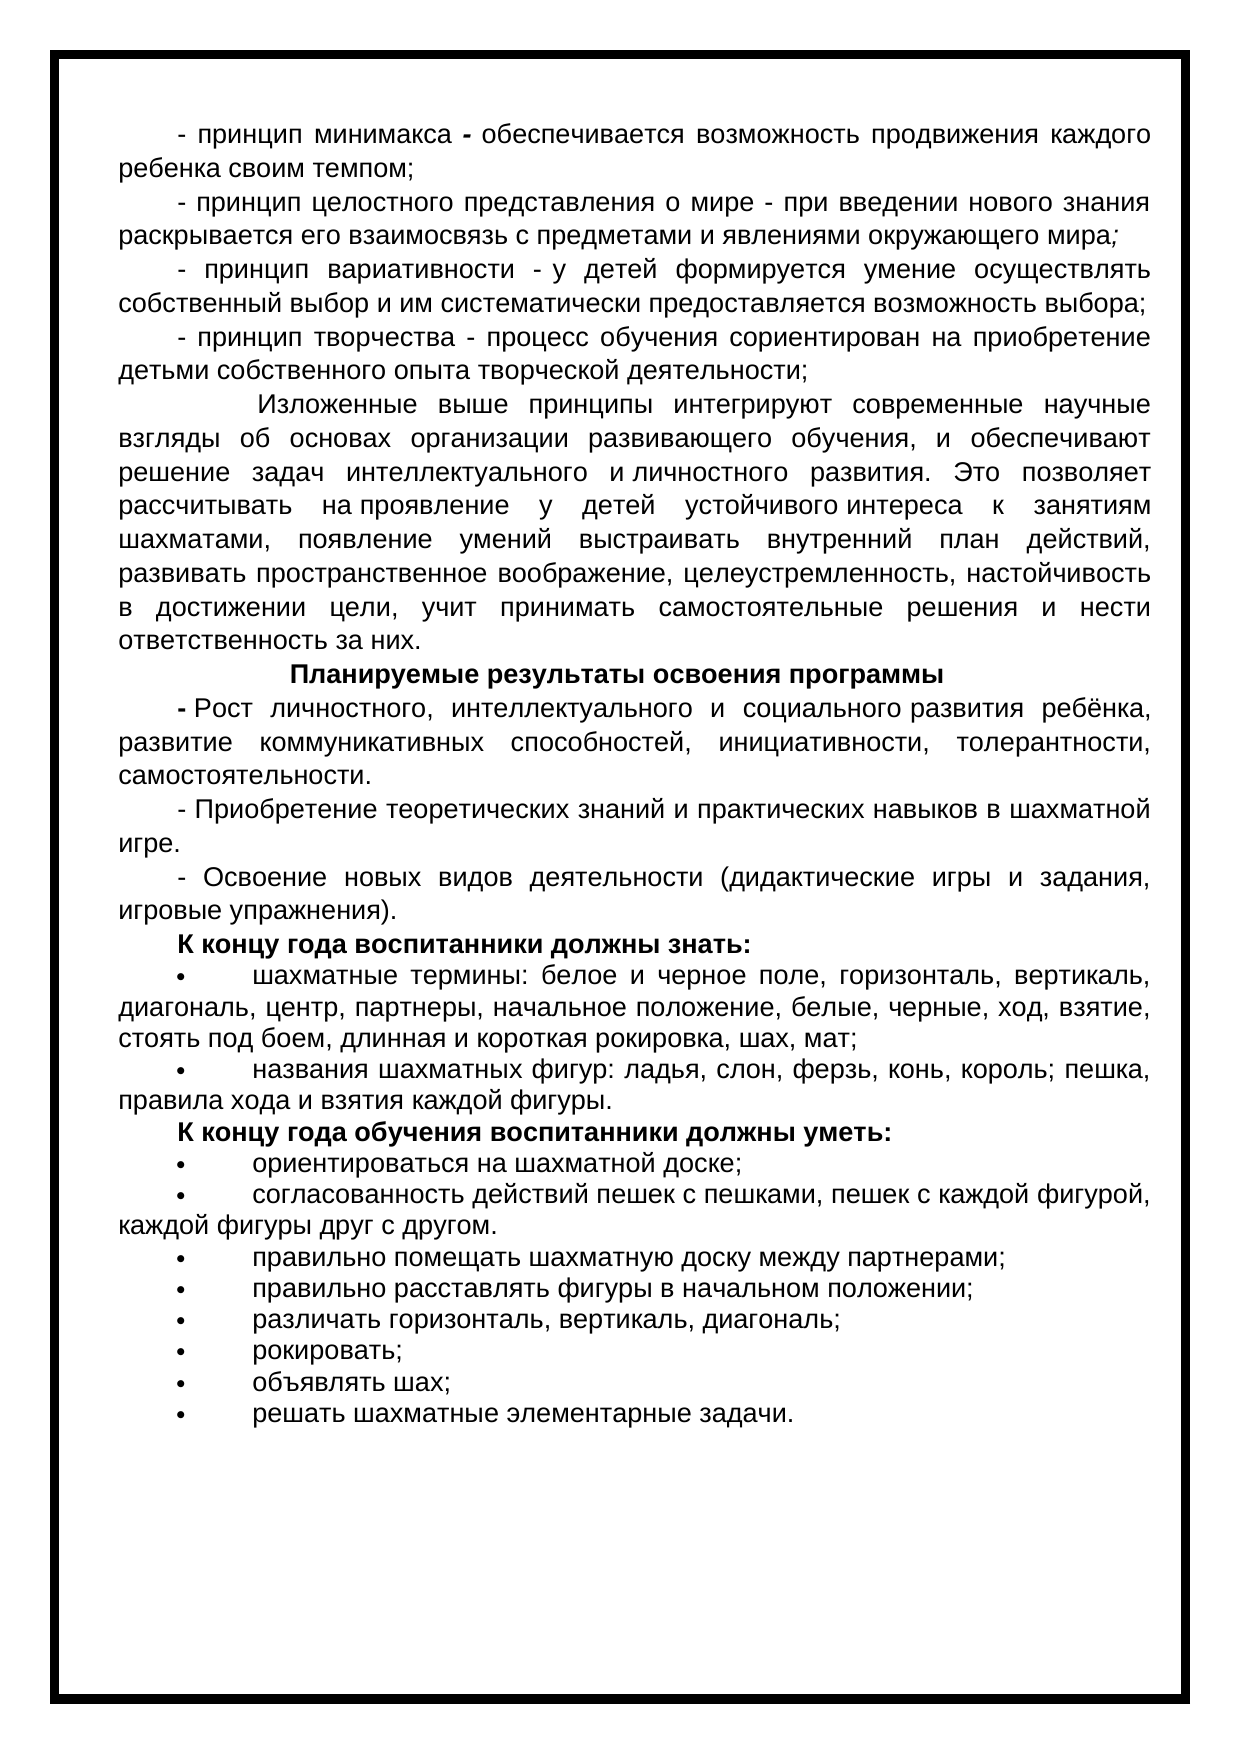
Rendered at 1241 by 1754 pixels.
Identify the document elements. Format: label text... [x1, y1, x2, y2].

list рокировать; [118, 1334, 1152, 1366]
text - Рост личностного, интеллектуального и социального развития ребёнка, развитие коммуникативных способностей, инициативности, толерантности, самостоятельности. [118, 692, 1152, 791]
list названия шахматных фигур: ладья, слон, ферзь, конь, король; пешка, правила хода и взятия каждой фигуры. [118, 1053, 1152, 1116]
list правильно помещать шахматную доску между партнерами; [118, 1241, 1152, 1272]
list объявлять шах; [118, 1366, 1152, 1397]
text - принцип целостного представления о мире - при введении нового знания раскрывается его взаимосвязь с предметами и явлениями окружающего мира; [118, 186, 1152, 251]
list согласованность действий пешек с пешками, пешек с каждой фигурой, каждой фигуры друг с другом. [118, 1178, 1152, 1241]
text - Освоение новых видов деятельности (дидактические игры и задания, игровые упражнения). [118, 861, 1152, 926]
list правильно расставлять фигуры в начальном положении; [118, 1272, 1152, 1303]
text - принцип минимакса - обеспечивается возможность продвижения каждого ребенка своим темпом; [118, 118, 1152, 183]
text - принцип творчества - процесс обучения сориентирован на приобретение детьми собственного опыта творческой деятельности; [118, 321, 1152, 386]
text Изложенные выше принципы интегрируют современные научные взгляды об основах организации развивающего обучения, и обеспечивают решение задач интеллектуального и личностного развития. Это позволяет рассчитывать на проявление у детей устойчивого интереса к занятиям шахматами, появление умений выстраивать внутренний план действий, развивать пространственное воображение, целеустремленность, настойчивость в достижении цели, учит принимать самостоятельные решения и нести ответственность за них. [118, 388, 1152, 656]
list ориентироваться на шахматной доске; [118, 1147, 1152, 1178]
list решать шахматные элементарные задачи. [118, 1397, 1152, 1428]
list шахматные термины: белое и черное поле, горизонталь, вертикаль, диагональ, центр, партнеры, начальное положение, белые, черные, ход, взятие, стоять под боем, длинная и короткая рокировка, шах, мат; [118, 959, 1152, 1053]
text Планируемые результаты освоения программы [118, 658, 1152, 689]
text - принцип вариативности - у детей формируется умение осуществлять собственный выбор и им систематически предоставляется возможность выбора; [118, 253, 1152, 318]
list различать горизонталь, вертикаль, диагональ; [118, 1303, 1152, 1334]
text К концу года обучения воспитанники должны уметь: [118, 1116, 1152, 1147]
text - Приобретение теоретических знаний и практических навыков в шахматной игре. [118, 793, 1152, 858]
text К концу года воспитанники должны знать: [118, 928, 1152, 959]
